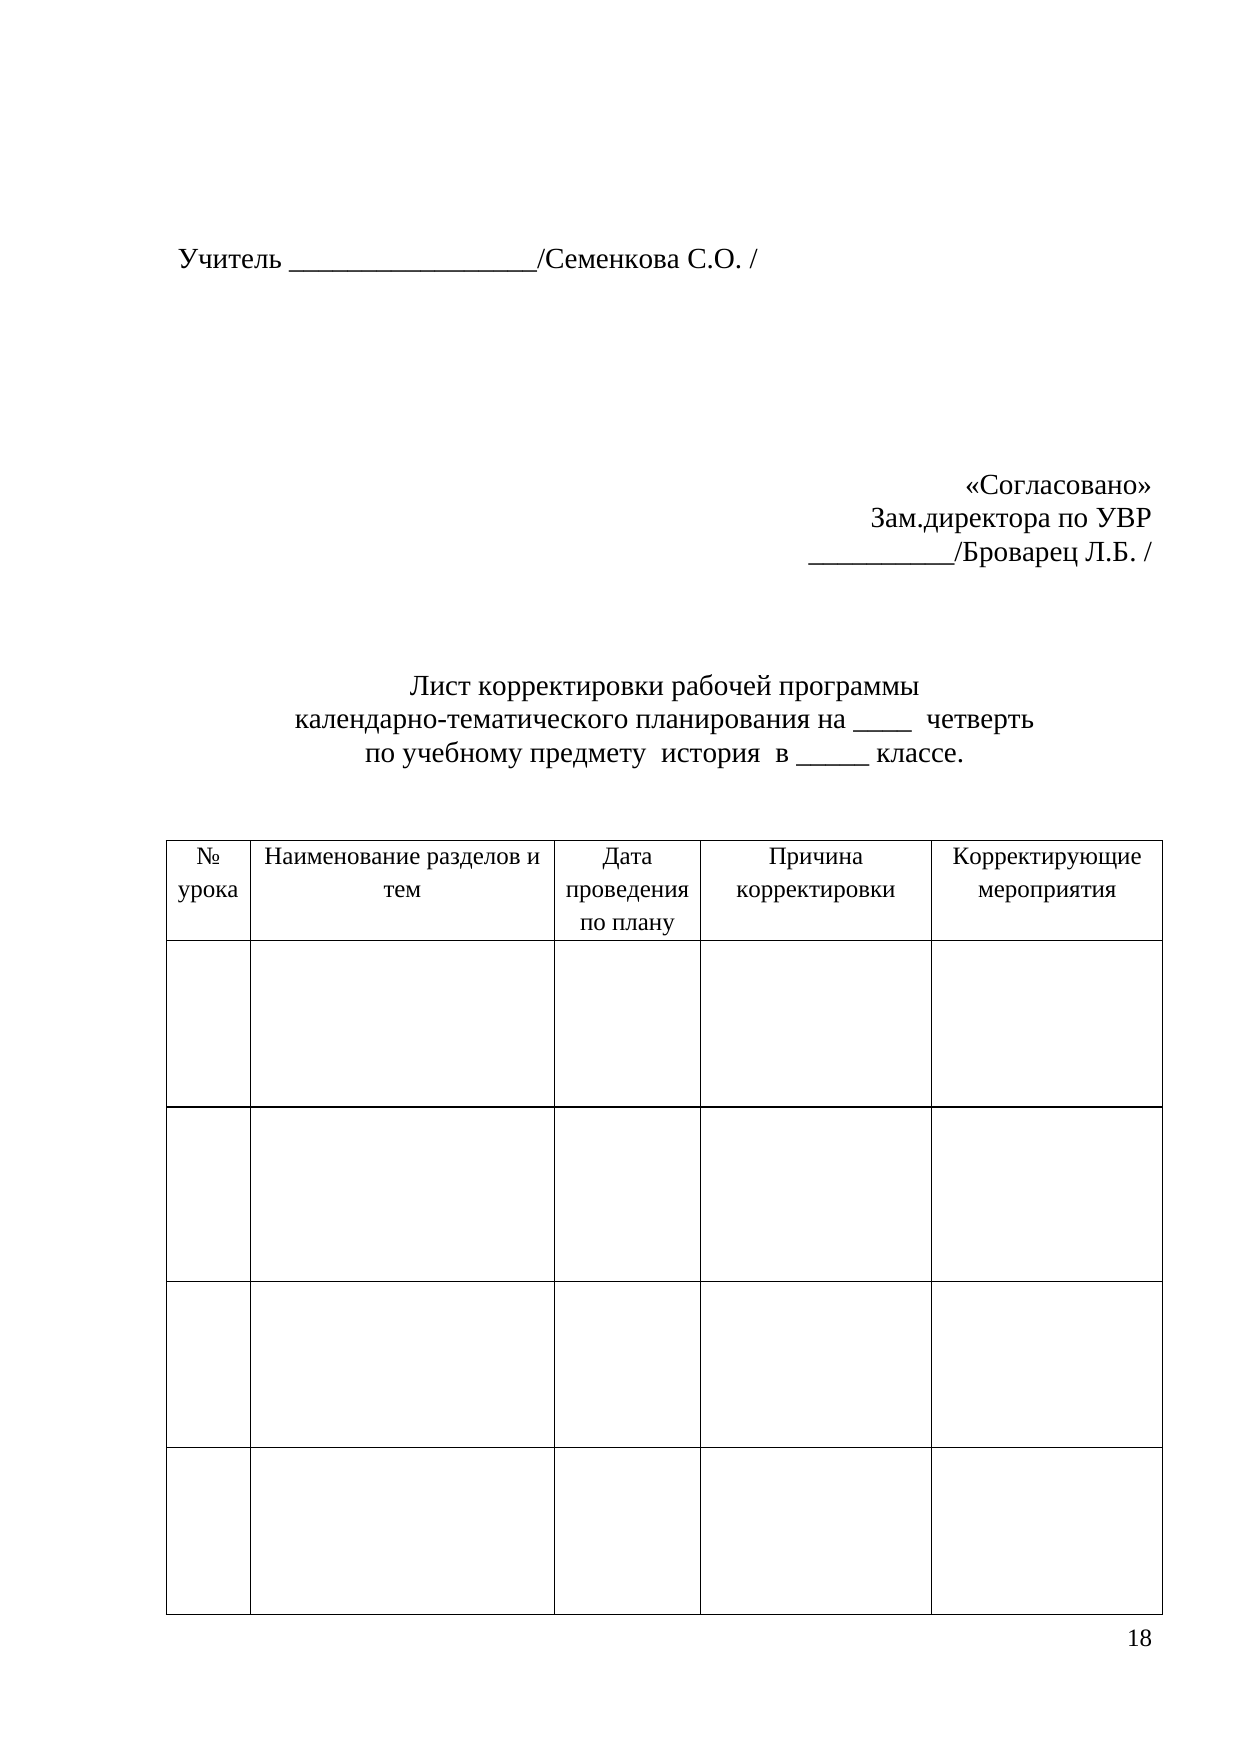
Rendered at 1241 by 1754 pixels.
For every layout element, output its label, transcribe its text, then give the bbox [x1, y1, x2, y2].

table_header Причина корректировки [701, 841, 931, 940]
table_cell [251, 1448, 554, 1613]
table_cell [555, 1108, 700, 1281]
table_cell [251, 1108, 554, 1281]
table_header Дата проведения по плану [555, 841, 700, 940]
table_cell [167, 1282, 250, 1447]
table_header Наименование разделов и тем [251, 841, 554, 940]
table_cell [555, 1282, 700, 1447]
text по учебному предмету история в _____ классе. [177, 735, 1152, 769]
table_cell [932, 941, 1162, 1106]
table_cell [932, 1282, 1162, 1447]
table_cell [932, 1108, 1162, 1281]
text Зам.директора по УВР [177, 500, 1152, 534]
table_header Корректирующие мероприятия [932, 841, 1162, 940]
text Лист корректировки рабочей программы [177, 668, 1152, 702]
table_cell [167, 1448, 250, 1613]
table_cell [701, 1448, 931, 1613]
table_cell [251, 941, 554, 1106]
text календарно-тематического планирования на ____ четверть [177, 702, 1152, 735]
table_cell [167, 941, 250, 1106]
table_cell [701, 941, 931, 1106]
table_cell [701, 1282, 931, 1447]
table_cell [701, 1108, 931, 1281]
table_cell [555, 941, 700, 1106]
text Учитель _________________/Семенкова С.О. / [177, 242, 1152, 275]
table_cell [167, 1108, 250, 1281]
text «Согласовано» [177, 467, 1152, 500]
table_cell [555, 1448, 700, 1613]
table_cell [932, 1448, 1162, 1613]
text __________/Броварец Л.Б. / [177, 534, 1152, 567]
table_cell [251, 1282, 554, 1447]
table_header № урока [167, 841, 250, 940]
